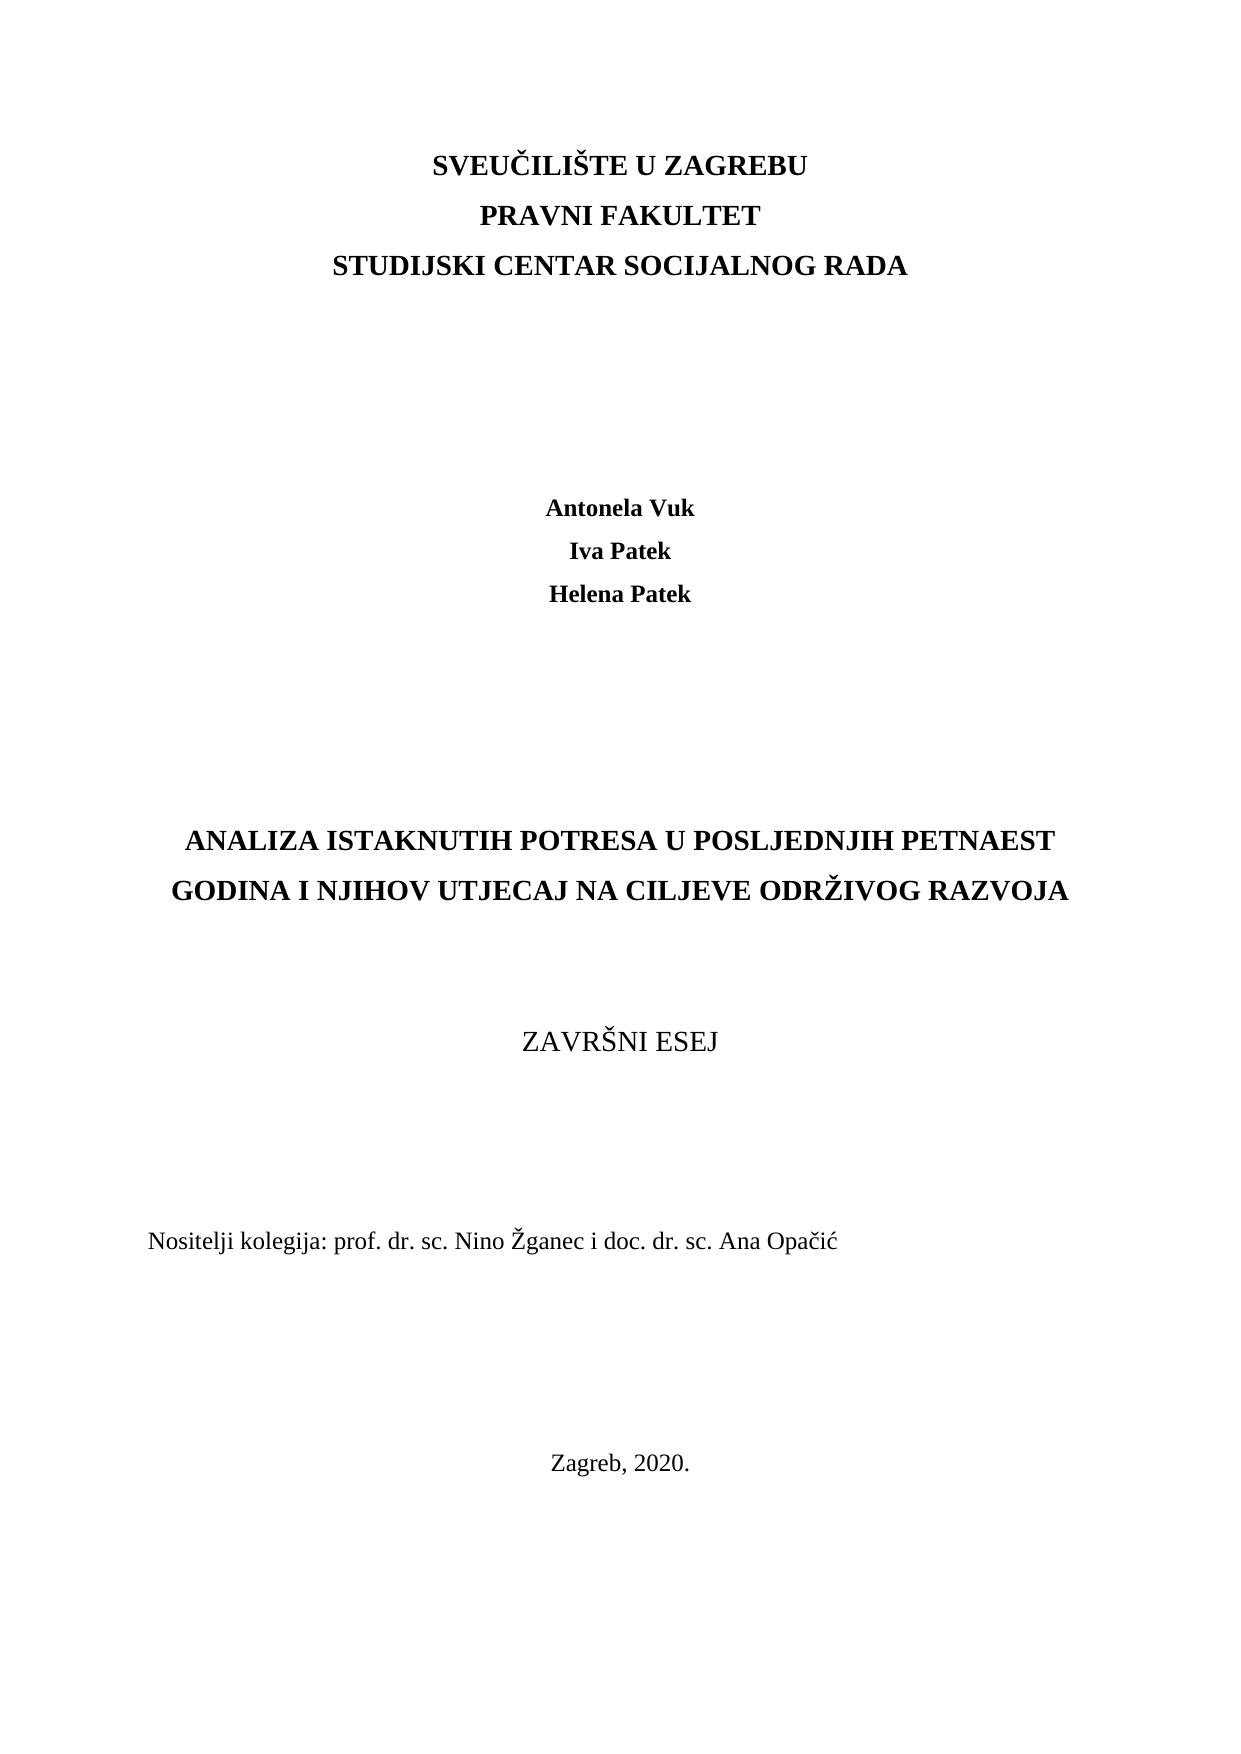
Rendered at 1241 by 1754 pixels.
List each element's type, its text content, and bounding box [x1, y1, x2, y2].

text Iva Patek [148, 536, 1093, 564]
text GODINA I NJIHOV UTJECAJ NA CILJEVE ODRŽIVOG RAZVOJA [148, 873, 1093, 907]
text ANALIZA ISTAKNUTIH POTRESA U POSLJEDNJIH PETNAEST [148, 823, 1093, 857]
text SVEUČILIŠTE U ZAGREBU [148, 148, 1093, 181]
text Helena Patek [148, 579, 1093, 608]
text ZAVRŠNI ESEJ [148, 1024, 1093, 1058]
text PRAVNI FAKULTET [148, 198, 1093, 231]
text STUDIJSKI CENTAR SOCIJALNOG RADA [148, 248, 1093, 282]
text Zagreb, 2020. [148, 1448, 1093, 1477]
text Antonela Vuk [148, 493, 1093, 521]
text Nositelji kolegija: prof. dr. sc. Nino Žganec i doc. dr. sc. Ana Opačić [148, 1226, 1093, 1254]
